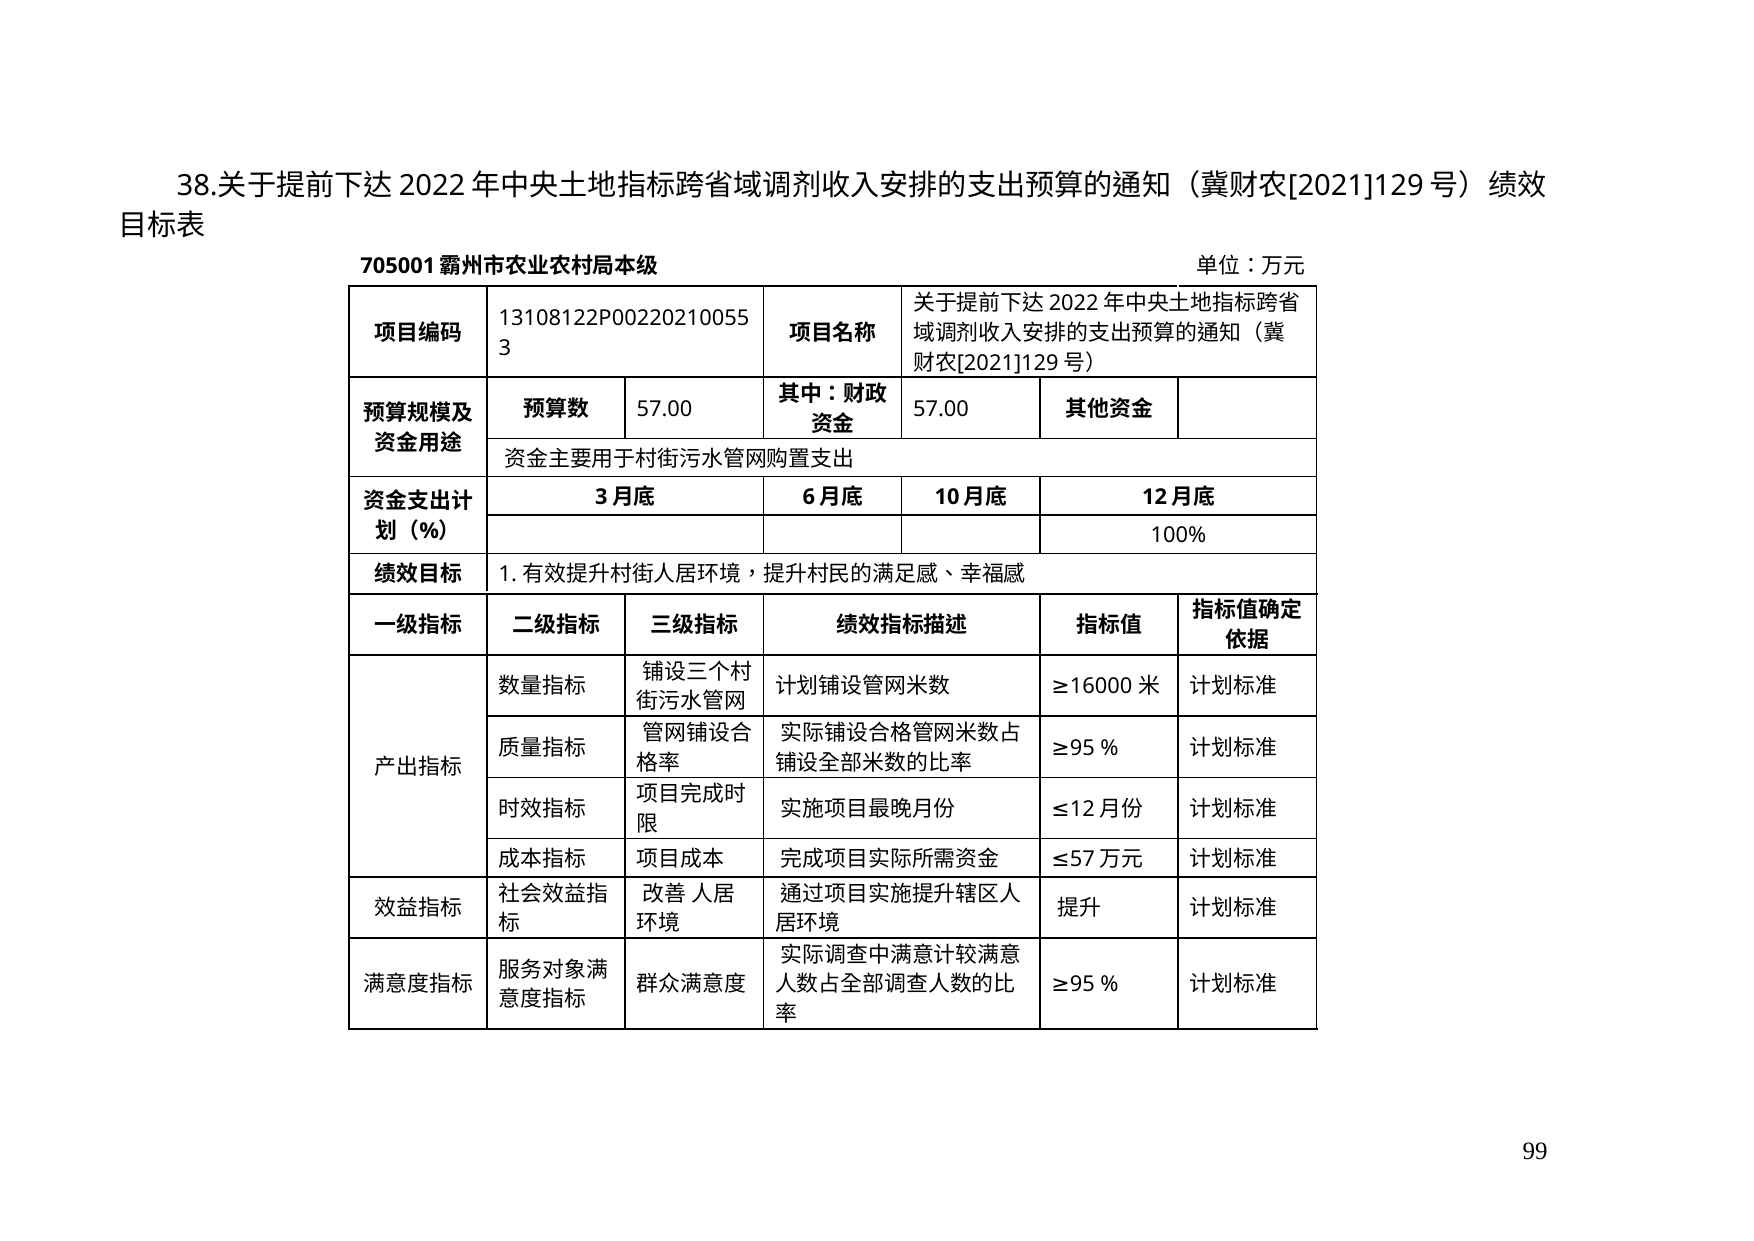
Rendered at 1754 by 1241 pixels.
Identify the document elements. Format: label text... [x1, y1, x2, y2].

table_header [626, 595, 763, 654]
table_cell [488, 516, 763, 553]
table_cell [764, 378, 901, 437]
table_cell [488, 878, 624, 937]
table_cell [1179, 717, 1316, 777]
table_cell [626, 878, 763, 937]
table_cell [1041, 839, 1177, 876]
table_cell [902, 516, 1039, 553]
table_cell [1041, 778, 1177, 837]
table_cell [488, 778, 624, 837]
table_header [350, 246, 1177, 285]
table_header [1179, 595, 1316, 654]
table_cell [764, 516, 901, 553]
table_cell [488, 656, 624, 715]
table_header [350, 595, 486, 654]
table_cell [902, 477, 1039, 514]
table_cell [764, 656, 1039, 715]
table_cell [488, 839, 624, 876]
text 38.关于提前下达2022年中央土地指标跨省域调剂收入安排的支出预算的通知（冀财农[2021]129号）绩效目标表 [118, 164, 1547, 244]
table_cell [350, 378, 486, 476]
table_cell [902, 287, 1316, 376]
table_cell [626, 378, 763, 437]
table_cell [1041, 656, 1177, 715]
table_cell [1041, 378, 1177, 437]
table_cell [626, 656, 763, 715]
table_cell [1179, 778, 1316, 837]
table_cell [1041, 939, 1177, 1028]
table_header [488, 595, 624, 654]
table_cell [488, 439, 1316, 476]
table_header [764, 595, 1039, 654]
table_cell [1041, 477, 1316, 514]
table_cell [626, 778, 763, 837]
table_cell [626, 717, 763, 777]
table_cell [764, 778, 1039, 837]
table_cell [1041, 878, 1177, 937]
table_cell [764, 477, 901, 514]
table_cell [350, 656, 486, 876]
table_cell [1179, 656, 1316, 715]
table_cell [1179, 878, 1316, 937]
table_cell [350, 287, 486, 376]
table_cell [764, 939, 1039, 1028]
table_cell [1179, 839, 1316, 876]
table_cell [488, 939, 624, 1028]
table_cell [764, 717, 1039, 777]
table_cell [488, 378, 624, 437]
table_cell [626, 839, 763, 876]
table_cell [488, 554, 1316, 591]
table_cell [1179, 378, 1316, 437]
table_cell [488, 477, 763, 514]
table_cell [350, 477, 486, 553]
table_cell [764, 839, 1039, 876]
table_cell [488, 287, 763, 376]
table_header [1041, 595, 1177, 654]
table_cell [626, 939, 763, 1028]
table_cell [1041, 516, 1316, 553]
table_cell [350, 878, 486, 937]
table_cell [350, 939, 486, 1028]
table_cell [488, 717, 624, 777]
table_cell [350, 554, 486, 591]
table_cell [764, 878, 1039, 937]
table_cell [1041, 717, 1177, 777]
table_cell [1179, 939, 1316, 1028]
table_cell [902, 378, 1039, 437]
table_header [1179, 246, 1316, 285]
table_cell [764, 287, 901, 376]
